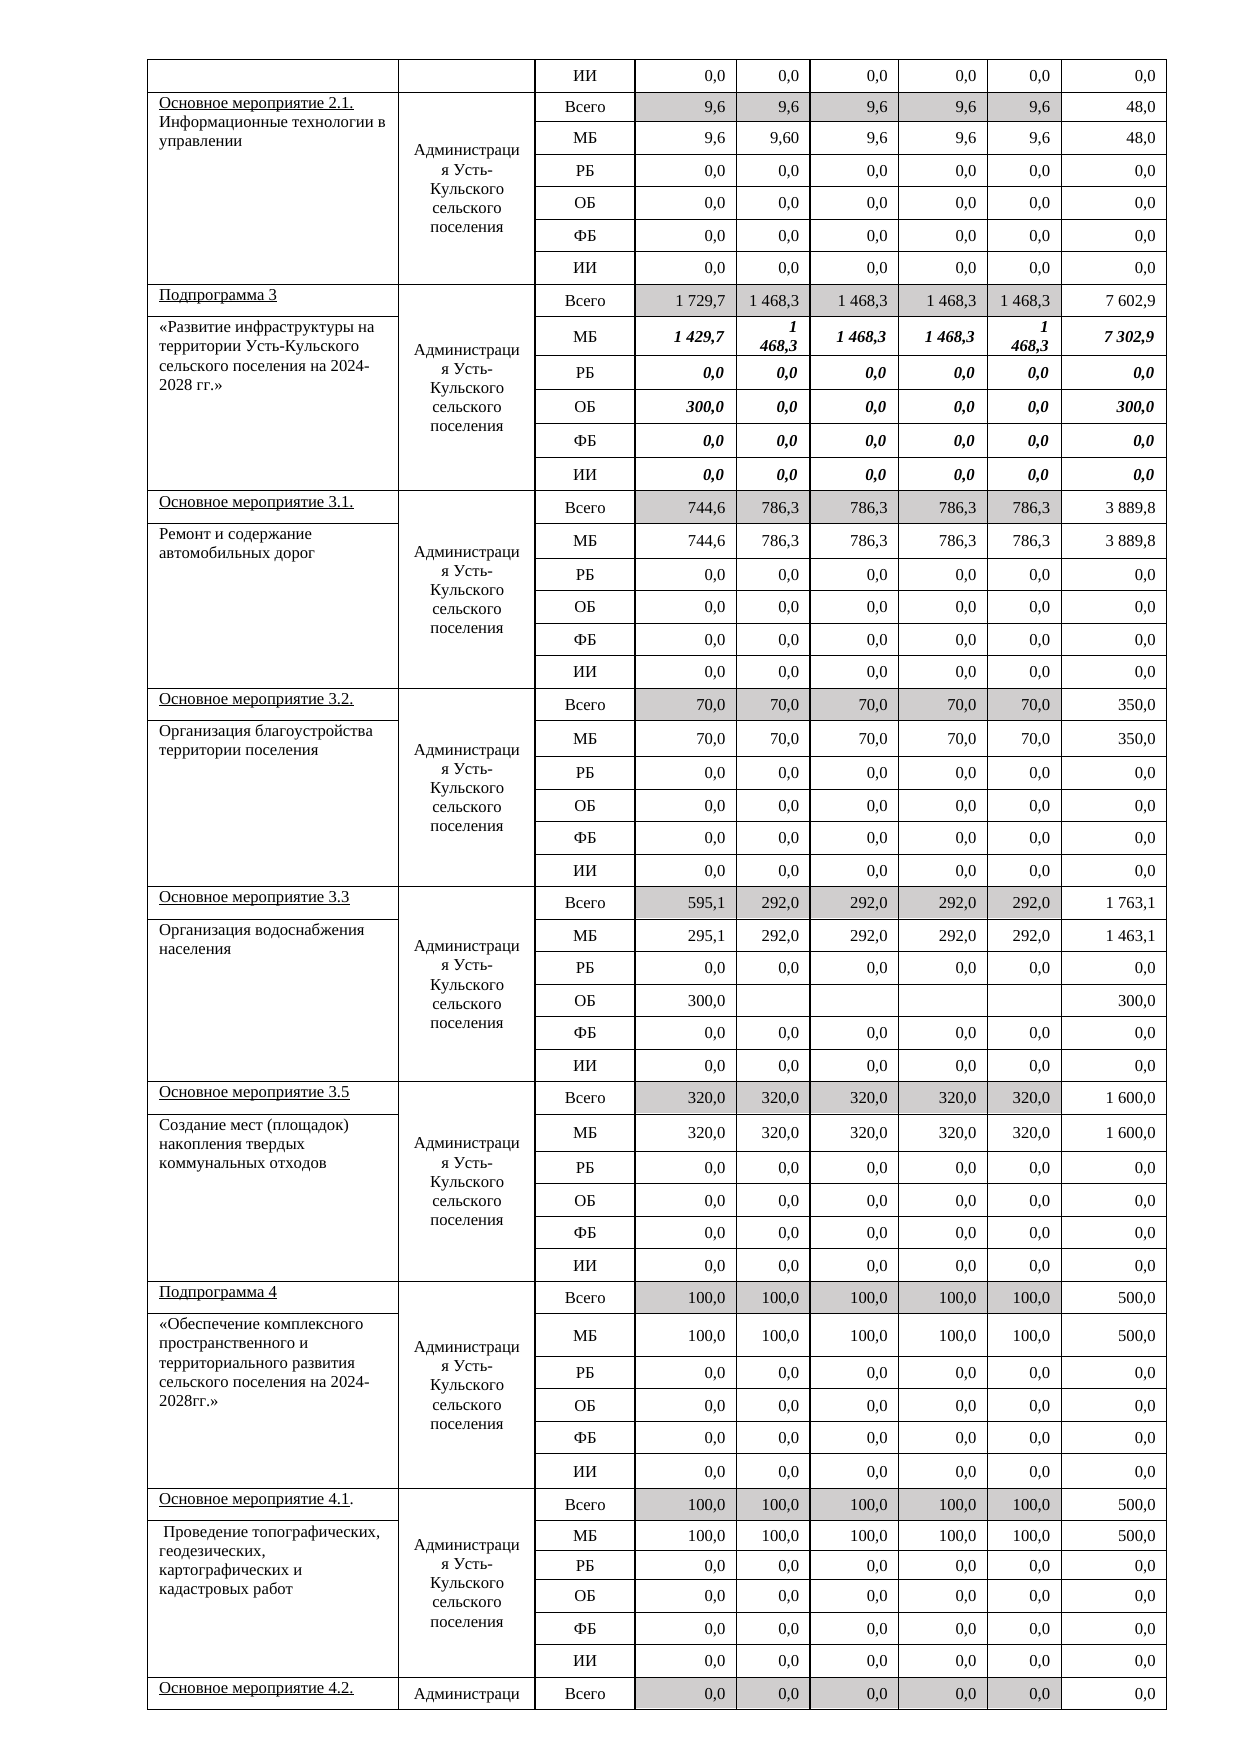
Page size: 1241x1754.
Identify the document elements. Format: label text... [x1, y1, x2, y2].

table_cell [899, 985, 987, 1016]
table_cell 0,0 [988, 220, 1061, 251]
table_cell 0,0 [988, 1152, 1061, 1183]
table_cell 0,0 [636, 1357, 736, 1388]
table_cell 100,0 [811, 1489, 898, 1520]
table_cell 100,0 [737, 1282, 809, 1313]
table_cell 0,0 [988, 1678, 1061, 1708]
table_cell ОБ [536, 591, 634, 622]
table_cell 0,0 [899, 1217, 987, 1248]
table_cell 0,0 [1062, 1357, 1166, 1388]
table_cell 0,0 [636, 252, 736, 283]
table_cell 0,0 [988, 1357, 1061, 1388]
table_cell 0,0 [988, 559, 1061, 590]
table_cell 0,0 [636, 1017, 736, 1048]
table_cell 0,0 [899, 1184, 987, 1216]
table_cell Создание мест (площадок) накопления твердых коммунальных отходов [148, 1115, 398, 1281]
table_cell 0,0 [811, 1613, 898, 1644]
table_cell 0,0 [811, 187, 898, 218]
table_cell ОБ [536, 1184, 634, 1216]
table_cell 0,0 [1062, 424, 1166, 457]
table_cell 0,0 [988, 155, 1061, 186]
table_cell 0,0 [1062, 356, 1166, 389]
table_cell Подпрограмма 4 [148, 1282, 398, 1313]
table_cell ИИ [536, 1645, 634, 1677]
table_cell 320,0 [899, 1082, 987, 1113]
table_cell ФБ [536, 1017, 634, 1048]
table_cell 0,0 [636, 855, 736, 886]
table_cell «Развитие инфраструктуры на территории Усть-Кульского сельского поселения на 2024-2028 гг.» [148, 317, 398, 490]
table_cell 100,0 [988, 1489, 1061, 1520]
table_cell 1 468,3 [899, 285, 987, 316]
table_cell 786,3 [988, 524, 1061, 557]
table_cell 0,0 [899, 757, 987, 788]
table_cell 9,6 [988, 93, 1061, 121]
table_cell 0,0 [737, 656, 809, 687]
table_cell РБ [536, 1357, 634, 1388]
table_cell 9,6 [636, 93, 736, 121]
table_cell 0,0 [899, 1613, 987, 1644]
table_cell 0,0 [1062, 60, 1166, 92]
table_cell 0,0 [811, 591, 898, 622]
table_cell МБ [536, 317, 634, 355]
table_cell 70,0 [737, 689, 809, 720]
table_cell Всего [536, 285, 634, 316]
table_cell 0,0 [636, 1551, 736, 1579]
table_cell 0,0 [988, 855, 1061, 886]
table_cell Подпрограмма 3 [148, 285, 398, 316]
table_cell 100,0 [899, 1314, 987, 1356]
table_cell 744,6 [636, 491, 736, 523]
table_cell 292,0 [737, 887, 809, 918]
table_cell 0,0 [636, 1184, 736, 1216]
table_cell 0,0 [899, 187, 987, 218]
table_cell 0,0 [988, 1613, 1061, 1644]
table_cell 350,0 [1062, 689, 1166, 720]
table_cell 0,0 [811, 390, 898, 423]
table_cell 0,0 [899, 1357, 987, 1388]
table_cell Всего [536, 1282, 634, 1313]
table_cell Администрация Усть-Кульского сельского поселения [399, 1282, 534, 1488]
table_cell Всего [536, 93, 634, 121]
table_cell 0,0 [988, 424, 1061, 457]
table_cell Основное мероприятие 2.1. Информационные технологии в управлении [148, 93, 398, 283]
table_cell 0,0 [899, 1249, 987, 1281]
table_cell 0,0 [636, 1645, 736, 1677]
table_cell 48,0 [1062, 93, 1166, 121]
table_cell 0,0 [737, 252, 809, 283]
table_cell ИИ [536, 252, 634, 283]
table_cell 0,0 [1062, 624, 1166, 655]
table_cell 0,0 [636, 952, 736, 983]
table_cell ФБ [536, 822, 634, 853]
table_cell РБ [536, 1551, 634, 1579]
table_cell 500,0 [1062, 1521, 1166, 1550]
table_cell 0,0 [988, 656, 1061, 687]
table_cell Основное мероприятие 3.1. [148, 491, 398, 523]
table_cell 0,0 [636, 1454, 736, 1488]
table_cell 0,0 [737, 187, 809, 218]
table_cell 300,0 [636, 985, 736, 1016]
table_cell 0,0 [737, 424, 809, 457]
table_cell 0,0 [1062, 1613, 1166, 1644]
table_cell ФБ [536, 424, 634, 457]
table_cell 0,0 [988, 1017, 1061, 1048]
table_cell 500,0 [1062, 1489, 1166, 1520]
table_cell ОБ [536, 790, 634, 821]
table_cell Организация водоснабжения населения [148, 920, 398, 1081]
table_cell 0,0 [811, 624, 898, 655]
table_cell 0,0 [636, 656, 736, 687]
table_cell 0,0 [636, 559, 736, 590]
table_cell 320,0 [811, 1082, 898, 1113]
table_cell 0,0 [899, 1454, 987, 1488]
table_cell 100,0 [811, 1282, 898, 1313]
table_cell 0,0 [811, 220, 898, 251]
table_cell Основное мероприятие 3.2. [148, 689, 398, 720]
table_cell 0,0 [899, 1050, 987, 1081]
table_cell 0,0 [636, 624, 736, 655]
table_cell 0,0 [737, 1050, 809, 1081]
table_cell 0,0 [1062, 220, 1166, 251]
table_cell 3 889,8 [1062, 491, 1166, 523]
table_cell 100,0 [737, 1314, 809, 1356]
table_cell 0,0 [811, 1678, 898, 1708]
table_cell 0,0 [636, 220, 736, 251]
table_cell 295,1 [636, 920, 736, 951]
table_cell 0,0 [737, 591, 809, 622]
table_cell 0,0 [899, 624, 987, 655]
table_cell 9,60 [737, 122, 809, 153]
table_cell 0,0 [737, 356, 809, 389]
table_cell 0,0 [737, 220, 809, 251]
table_cell 0,0 [1062, 1217, 1166, 1248]
table_cell Основное мероприятие 3.3 [148, 887, 398, 918]
table_cell «Обеспечение комплексного пространственного и территориального развития сельского поселения на 2024-2028гг.» [148, 1314, 398, 1488]
table_cell 0,0 [988, 1050, 1061, 1081]
table_cell МБ [536, 721, 634, 756]
table_cell 0,0 [636, 1249, 736, 1281]
table_cell 320,0 [737, 1082, 809, 1113]
table_cell 0,0 [636, 790, 736, 821]
table_cell 100,0 [737, 1521, 809, 1550]
table_cell 3 889,8 [1062, 524, 1166, 557]
table_cell 595,1 [636, 887, 736, 918]
table_cell 1 468,3 [811, 285, 898, 316]
table_cell 0,0 [737, 458, 809, 490]
table_cell 0,0 [811, 458, 898, 490]
table_cell 9,6 [811, 93, 898, 121]
table_cell 9,6 [636, 122, 736, 153]
table_cell 0,0 [1062, 155, 1166, 186]
table_cell 0,0 [737, 757, 809, 788]
table_cell 0,0 [636, 155, 736, 186]
table_cell 1 468,3 [811, 317, 898, 355]
table_cell 0,0 [1062, 559, 1166, 590]
table_cell 0,0 [636, 424, 736, 457]
table_cell 0,0 [1062, 952, 1166, 983]
table_cell 0,0 [737, 1389, 809, 1421]
table_cell 0,0 [636, 1580, 736, 1612]
table_cell 100,0 [899, 1282, 987, 1313]
table_cell 9,6 [899, 93, 987, 121]
table_cell 1 468,3 [737, 317, 809, 355]
table_cell 0,0 [899, 356, 987, 389]
table_cell 1 429,7 [636, 317, 736, 355]
table_cell 1 468,3 [988, 285, 1061, 316]
table_cell 500,0 [1062, 1282, 1166, 1313]
table_cell 9,6 [737, 93, 809, 121]
table_cell 0,0 [988, 60, 1061, 92]
table_cell 0,0 [988, 390, 1061, 423]
table_cell 0,0 [899, 252, 987, 283]
table_cell Организация благоустройства территории поселения [148, 721, 398, 886]
table_cell ФБ [536, 1217, 634, 1248]
table_cell 292,0 [988, 920, 1061, 951]
table_cell 0,0 [737, 1580, 809, 1612]
table_cell РБ [536, 356, 634, 389]
table_cell 0,0 [1062, 591, 1166, 622]
table_cell 0,0 [737, 1551, 809, 1579]
table_cell ИИ [536, 60, 634, 92]
table_cell 0,0 [636, 757, 736, 788]
table_cell 100,0 [636, 1521, 736, 1550]
table_cell 70,0 [811, 721, 898, 756]
table_cell 70,0 [988, 721, 1061, 756]
table_cell 0,0 [988, 1184, 1061, 1216]
table_cell 0,0 [988, 1454, 1061, 1488]
table_cell 500,0 [1062, 1314, 1166, 1356]
table_cell 0,0 [811, 1422, 898, 1453]
table_cell 70,0 [899, 689, 987, 720]
table_cell 292,0 [988, 887, 1061, 918]
table_cell 0,0 [811, 757, 898, 788]
table_cell 320,0 [636, 1082, 736, 1113]
table_cell 70,0 [811, 689, 898, 720]
table_cell 0,0 [988, 1249, 1061, 1281]
table_cell ФБ [536, 1422, 634, 1453]
table_cell Основное мероприятие 4.1. [148, 1489, 398, 1520]
table_cell 0,0 [737, 790, 809, 821]
table_cell 0,0 [737, 822, 809, 853]
table_cell 292,0 [737, 920, 809, 951]
table_cell 0,0 [636, 60, 736, 92]
table_cell 1 600,0 [1062, 1115, 1166, 1151]
table_cell 70,0 [636, 689, 736, 720]
table_cell 292,0 [899, 887, 987, 918]
table_cell Основное мероприятие 4.2. [148, 1678, 398, 1708]
table_cell 320,0 [636, 1115, 736, 1151]
table_cell 0,0 [988, 624, 1061, 655]
table_cell 0,0 [737, 1422, 809, 1453]
table_cell РБ [536, 559, 634, 590]
table_cell 0,0 [899, 424, 987, 457]
table_cell 0,0 [811, 252, 898, 283]
table_cell 0,0 [988, 822, 1061, 853]
table_cell 0,0 [1062, 252, 1166, 283]
table_cell 0,0 [811, 1580, 898, 1612]
table_cell Всего [536, 491, 634, 523]
table_cell 0,0 [737, 559, 809, 590]
table_cell 0,0 [1062, 855, 1166, 886]
table_cell 0,0 [636, 1422, 736, 1453]
table_cell 0,0 [899, 822, 987, 853]
table_cell 0,0 [811, 155, 898, 186]
table_cell 0,0 [811, 1050, 898, 1081]
table_cell 786,3 [811, 524, 898, 557]
table_cell 0,0 [1062, 656, 1166, 687]
table_cell 0,0 [899, 1645, 987, 1677]
table_cell 0,0 [988, 458, 1061, 490]
table_cell 0,0 [988, 252, 1061, 283]
table_cell 0,0 [1062, 1678, 1166, 1708]
table_cell 0,0 [899, 390, 987, 423]
table_cell 0,0 [636, 187, 736, 218]
table_cell 320,0 [737, 1115, 809, 1151]
table_cell 1 468,3 [737, 285, 809, 316]
table_cell 70,0 [899, 721, 987, 756]
table_cell 744,6 [636, 524, 736, 557]
table_cell 70,0 [988, 689, 1061, 720]
table_cell 0,0 [636, 591, 736, 622]
table_cell 0,0 [737, 1454, 809, 1488]
table_cell 0,0 [636, 1613, 736, 1644]
table_cell 0,0 [1062, 458, 1166, 490]
table_cell ФБ [536, 220, 634, 251]
table_cell 0,0 [737, 1678, 809, 1708]
table_cell 0,0 [988, 757, 1061, 788]
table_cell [399, 93, 534, 283]
table_cell 0,0 [737, 624, 809, 655]
table_cell 0,0 [811, 855, 898, 886]
table_cell 0,0 [988, 952, 1061, 983]
table_cell 100,0 [636, 1282, 736, 1313]
table_cell 786,3 [899, 524, 987, 557]
table_cell 0,0 [636, 1678, 736, 1708]
table_cell 292,0 [899, 920, 987, 951]
table_cell 0,0 [899, 1551, 987, 1579]
table_cell 0,0 [737, 855, 809, 886]
table_cell 9,6 [811, 122, 898, 153]
table_cell Всего [536, 1082, 634, 1113]
table_cell 292,0 [811, 887, 898, 918]
table_cell Администрация Усть-Кульского сельского поселения [399, 1082, 534, 1281]
table_cell 1 729,7 [636, 285, 736, 316]
table_cell 300,0 [1062, 985, 1166, 1016]
table_cell ОБ [536, 390, 634, 423]
table_cell 0,0 [1062, 1249, 1166, 1281]
table_cell Проведение топографических, геодезических, картографических и кадастровых работ [148, 1521, 398, 1677]
table_cell 0,0 [899, 60, 987, 92]
table_cell РБ [536, 1152, 634, 1183]
table_cell 7 302,9 [1062, 317, 1166, 355]
table_cell 0,0 [988, 1217, 1061, 1248]
table_cell ОБ [536, 1389, 634, 1421]
table_cell 0,0 [988, 1645, 1061, 1677]
table_cell 0,0 [636, 1217, 736, 1248]
table_cell 100,0 [988, 1521, 1061, 1550]
table_cell 1 468,3 [988, 317, 1061, 355]
table_cell 0,0 [1062, 757, 1166, 788]
table_cell 0,0 [636, 822, 736, 853]
table_cell ИИ [536, 1249, 634, 1281]
table_cell МБ [536, 122, 634, 153]
table_cell 0,0 [811, 790, 898, 821]
table_cell 0,0 [988, 591, 1061, 622]
table_cell ФБ [536, 1613, 634, 1644]
table_cell ФБ [536, 624, 634, 655]
table_cell 1 763,1 [1062, 887, 1166, 918]
table_cell 0,0 [1062, 187, 1166, 218]
table_cell МБ [536, 1115, 634, 1151]
table_cell 0,0 [737, 390, 809, 423]
table_cell 320,0 [811, 1115, 898, 1151]
table_cell 0,0 [899, 1017, 987, 1048]
table_cell 0,0 [899, 559, 987, 590]
table_cell 0,0 [899, 1422, 987, 1453]
table_cell МБ [536, 1521, 634, 1550]
table_cell 0,0 [737, 952, 809, 983]
table_cell ОБ [536, 985, 634, 1016]
table_cell 0,0 [899, 155, 987, 186]
table_cell 320,0 [988, 1082, 1061, 1113]
table_cell МБ [536, 920, 634, 951]
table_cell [399, 1678, 534, 1708]
table_cell 0,0 [988, 1580, 1061, 1612]
table_cell 9,6 [899, 122, 987, 153]
table_cell 0,0 [811, 1184, 898, 1216]
table_cell 0,0 [899, 952, 987, 983]
table_cell 786,3 [811, 491, 898, 523]
table_cell 0,0 [899, 458, 987, 490]
table_cell 9,6 [988, 122, 1061, 153]
table_cell 0,0 [636, 458, 736, 490]
table_cell 0,0 [636, 1152, 736, 1183]
table_cell 0,0 [737, 1184, 809, 1216]
table_cell 350,0 [1062, 721, 1166, 756]
table_cell 100,0 [988, 1282, 1061, 1313]
table_cell 100,0 [899, 1521, 987, 1550]
table_cell ИИ [536, 458, 634, 490]
table_cell 0,0 [1062, 1422, 1166, 1453]
table_cell ИИ [536, 656, 634, 687]
table_cell Всего [536, 1678, 634, 1708]
table_cell 786,3 [737, 491, 809, 523]
table_cell 0,0 [737, 1613, 809, 1644]
table_cell 0,0 [811, 952, 898, 983]
table_cell 1 600,0 [1062, 1082, 1166, 1113]
table_cell 0,0 [811, 559, 898, 590]
table_cell ОБ [536, 187, 634, 218]
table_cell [399, 1489, 534, 1677]
table_cell 100,0 [636, 1489, 736, 1520]
table_cell 0,0 [811, 656, 898, 687]
table_cell 0,0 [737, 1217, 809, 1248]
table_cell 0,0 [899, 220, 987, 251]
table_cell 0,0 [899, 591, 987, 622]
table_cell ИИ [536, 855, 634, 886]
table_cell Всего [536, 1489, 634, 1520]
table_cell 786,3 [988, 491, 1061, 523]
table_cell 0,0 [737, 1152, 809, 1183]
table_cell 786,3 [737, 524, 809, 557]
table_cell 320,0 [988, 1115, 1061, 1151]
table_cell 0,0 [811, 1551, 898, 1579]
table_cell 0,0 [1062, 1551, 1166, 1579]
table_cell 100,0 [811, 1521, 898, 1550]
table_cell 0,0 [1062, 1645, 1166, 1677]
table_cell 100,0 [811, 1314, 898, 1356]
table_cell [737, 985, 809, 1016]
table_cell 0,0 [988, 187, 1061, 218]
table_cell 0,0 [737, 1645, 809, 1677]
table_cell Всего [536, 689, 634, 720]
table_cell 0,0 [811, 1249, 898, 1281]
table_cell 0,0 [737, 1017, 809, 1048]
table_cell 100,0 [737, 1489, 809, 1520]
table_cell 0,0 [811, 1454, 898, 1488]
table_cell 300,0 [636, 390, 736, 423]
table_cell 48,0 [1062, 122, 1166, 153]
table_cell МБ [536, 1314, 634, 1356]
table_cell 0,0 [636, 356, 736, 389]
table_cell 0,0 [737, 155, 809, 186]
table_cell Ремонт и содержание автомобильных дорог [148, 524, 398, 687]
table_cell Основное мероприятие 3.5 [148, 1082, 398, 1113]
table_cell 292,0 [811, 920, 898, 951]
table_cell 0,0 [899, 1678, 987, 1708]
table_cell 0,0 [811, 1389, 898, 1421]
table_cell 0,0 [1062, 1580, 1166, 1612]
table_cell 0,0 [737, 1357, 809, 1388]
table_cell 0,0 [988, 790, 1061, 821]
table_cell 0,0 [811, 1645, 898, 1677]
table_cell ИИ [536, 1050, 634, 1081]
table_cell 320,0 [899, 1115, 987, 1151]
table_cell РБ [536, 155, 634, 186]
table_cell 70,0 [737, 721, 809, 756]
table_cell 0,0 [899, 656, 987, 687]
table_cell Всего [536, 887, 634, 918]
table_cell 0,0 [899, 1389, 987, 1421]
table_cell 0,0 [1062, 1184, 1166, 1216]
table_cell 300,0 [1062, 390, 1166, 423]
table_cell 0,0 [811, 424, 898, 457]
table_cell 1 468,3 [899, 317, 987, 355]
table_cell 0,0 [737, 1249, 809, 1281]
table_cell 0,0 [811, 1217, 898, 1248]
table_cell 0,0 [1062, 790, 1166, 821]
table_cell 0,0 [899, 790, 987, 821]
table_cell 0,0 [1062, 1152, 1166, 1183]
table_cell 0,0 [1062, 1050, 1166, 1081]
table_cell ОБ [536, 1580, 634, 1612]
table_cell 786,3 [899, 491, 987, 523]
table_cell РБ [536, 952, 634, 983]
table_cell 0,0 [899, 1152, 987, 1183]
table_cell 0,0 [899, 1580, 987, 1612]
table_cell 0,0 [899, 855, 987, 886]
table_cell 0,0 [811, 822, 898, 853]
table_cell 0,0 [811, 356, 898, 389]
table_cell 0,0 [636, 1389, 736, 1421]
table_cell 100,0 [636, 1314, 736, 1356]
table_cell 0,0 [811, 1152, 898, 1183]
table_cell 0,0 [636, 1050, 736, 1081]
table_cell 0,0 [988, 1389, 1061, 1421]
table_cell 7 602,9 [1062, 285, 1166, 316]
table_cell [811, 985, 898, 1016]
table_cell Администрация Усть-Кульского сельского поселения [399, 689, 534, 886]
table_cell 0,0 [1062, 822, 1166, 853]
table_cell 0,0 [1062, 1454, 1166, 1488]
table_cell Администрация Усть-Кульского сельского поселения [399, 887, 534, 1081]
table_cell РБ [536, 757, 634, 788]
table_cell Администрация Усть-Кульского сельского поселения [399, 491, 534, 687]
table_cell МБ [536, 524, 634, 557]
table_cell 0,0 [988, 1551, 1061, 1579]
table_cell 0,0 [811, 1017, 898, 1048]
table_cell 0,0 [1062, 1389, 1166, 1421]
table_cell 0,0 [737, 60, 809, 92]
table_cell 0,0 [811, 60, 898, 92]
table_cell 0,0 [811, 1357, 898, 1388]
table_cell Администрация Усть-Кульского сельского поселения [399, 285, 534, 490]
table_cell 1 463,1 [1062, 920, 1166, 951]
table_cell ИИ [536, 1454, 634, 1488]
table_cell [988, 985, 1061, 1016]
table_cell 70,0 [636, 721, 736, 756]
table_cell 100,0 [988, 1314, 1061, 1356]
table_cell 100,0 [899, 1489, 987, 1520]
table_cell 0,0 [988, 1422, 1061, 1453]
table_cell 0,0 [988, 356, 1061, 389]
table_cell 0,0 [1062, 1017, 1166, 1048]
